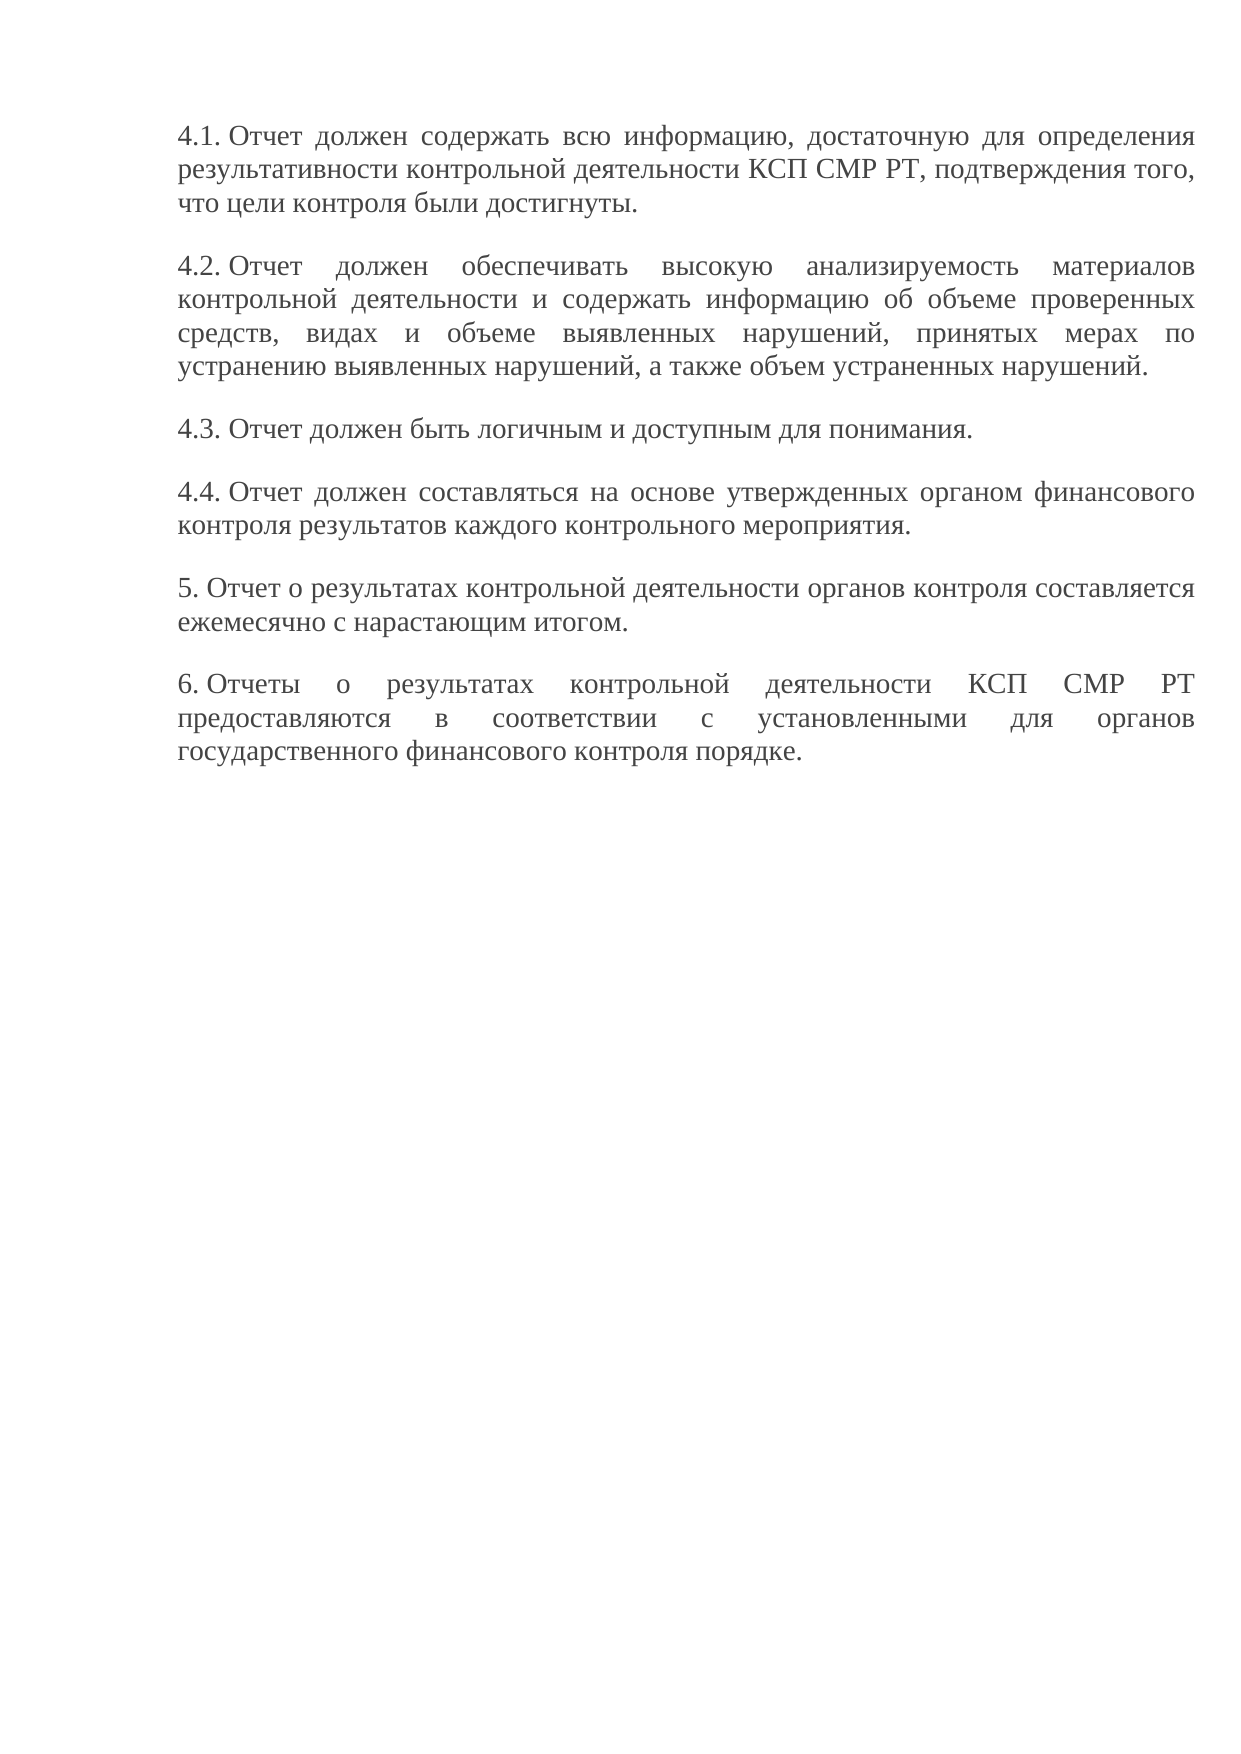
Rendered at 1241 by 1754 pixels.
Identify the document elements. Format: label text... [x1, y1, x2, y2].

text 4.1. Отчет должен содержать всю информацию, достаточную для определения результативности контрольной деятельности КСП СМР РТ, подтверждения того, что цели контроля были достигнуты. [177, 118, 1196, 219]
text 4.3. Отчет должен быть логичным и доступным для понимания. [177, 411, 1196, 445]
text 4.4. Отчет должен составляться на основе утвержденных органом финансового контроля результатов каждого контрольного мероприятия. [177, 474, 1196, 541]
text 4.2. Отчет должен обеспечивать высокую анализируемость материалов контрольной деятельности и содержать информацию об объеме проверенных средств, видах и объеме выявленных нарушений, принятых мерах по устранению выявленных нарушений, а также объем устраненных нарушений. [177, 248, 1196, 382]
text 6. Отчеты о результатах контрольной деятельности КСП СМР РТ предоставляются в соответствии с установленными для органов государственного финансового контроля порядке. [177, 666, 1196, 767]
text 5. Отчет о результатах контрольной деятельности органов контроля составляется ежемесячно с нарастающим итогом. [177, 570, 1196, 637]
